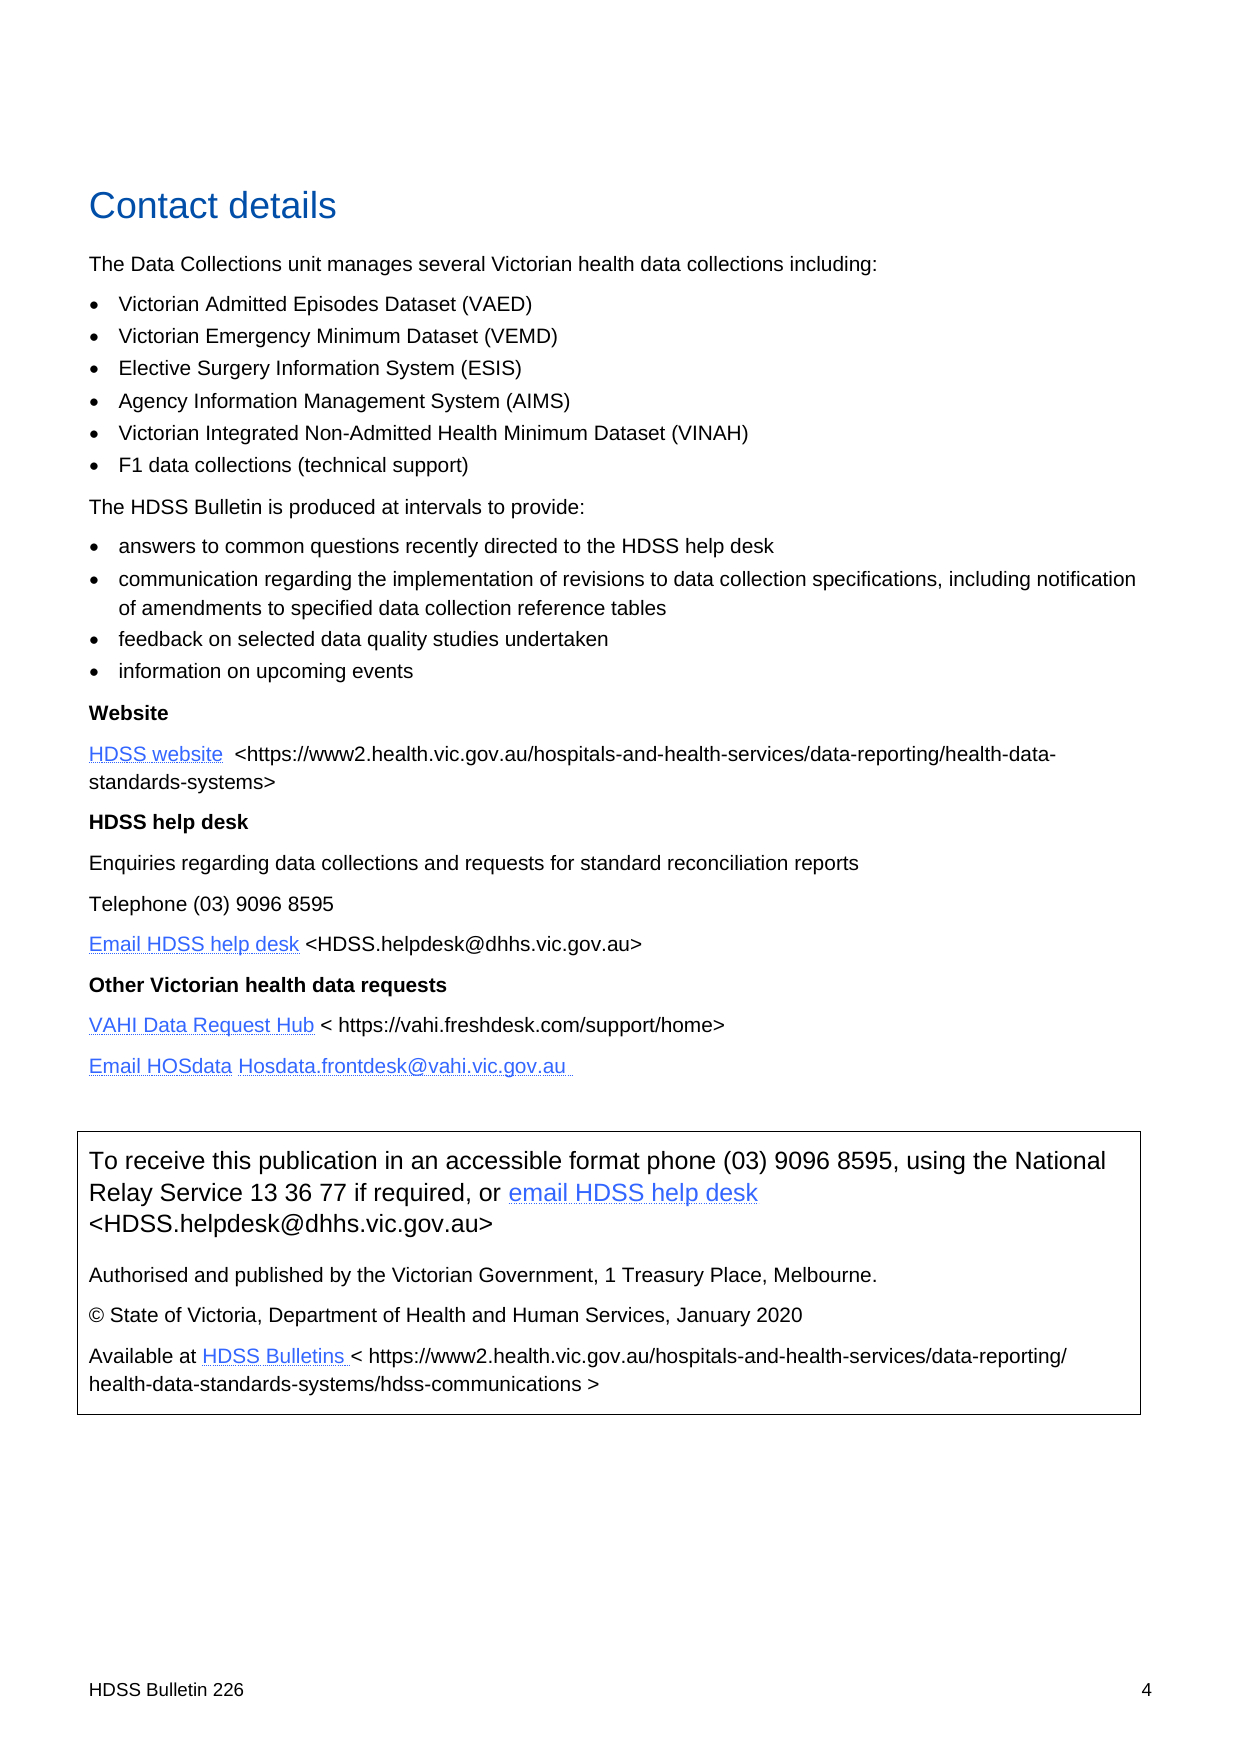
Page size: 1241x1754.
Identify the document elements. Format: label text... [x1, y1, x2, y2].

text Email HOSdata Hosdata.frontdesk@vahi.vic.gov.au [89, 1050, 1152, 1078]
text communication regarding the implementation of revisions to data collection specifications, including notification of amendments to specified data collection reference tables [89, 563, 1152, 619]
text HDSS website <https://www2.health.vic.gov.au/hospitals-and-health-services/data-reporting/health-data-standards-systems> [89, 737, 1152, 793]
text Victorian Admitted Episodes Dataset (VAED) [89, 288, 1152, 316]
subtitle Contact details [89, 181, 1152, 227]
text VAHI Data Request Hub < https://vahi.freshdesk.com/support/home> [89, 1009, 1152, 1037]
text feedback on selected data quality studies undertaken [89, 624, 1152, 652]
text F1 data collections (technical support) [89, 450, 1152, 478]
table_header To receive this publication in an accessible format phone (03) 9096 8595, using the National Relay Service 13 36 77 if required, or email HDSS help desk <HDSS.helpdesk@dhhs.vic.gov.au> Authorised and published by the Victorian Government, 1 Treasury Place, Melbourne. © State of Victoria, Department of Health and Human Services, January 2020 Available at HDSS Bulletins < https://www2.health.vic.gov.au/hospitals-and-health-services/data-reporting/health-data-standards-systems/hdss-communications > [78, 1132, 1140, 1414]
text Victorian Integrated Non-Admitted Health Minimum Dataset (VINAH) [89, 417, 1152, 446]
text Enquiries regarding data collections and requests for standard reconciliation reports [89, 847, 1152, 875]
text The Data Collections unit manages several Victorian health data collections including: [89, 248, 1152, 276]
text Email HDSS help desk <HDSS.helpdesk@dhhs.vic.gov.au> [89, 928, 1152, 956]
text Victorian Emergency Minimum Dataset (VEMD) [89, 321, 1152, 349]
text Telephone (03) 9096 8595 [89, 887, 1152, 915]
text The HDSS Bulletin is produced at intervals to provide: [89, 490, 1152, 518]
text Agency Information Management System (AIMS) [89, 385, 1152, 413]
text HDSS help desk [89, 806, 1152, 834]
text answers to common questions recently directed to the HDSS help desk [89, 531, 1152, 559]
text Website [89, 697, 1152, 725]
text Other Victorian health data requests [89, 968, 1152, 997]
text Elective Surgery Information System (ESIS) [89, 353, 1152, 381]
text information on upcoming events [89, 656, 1152, 684]
